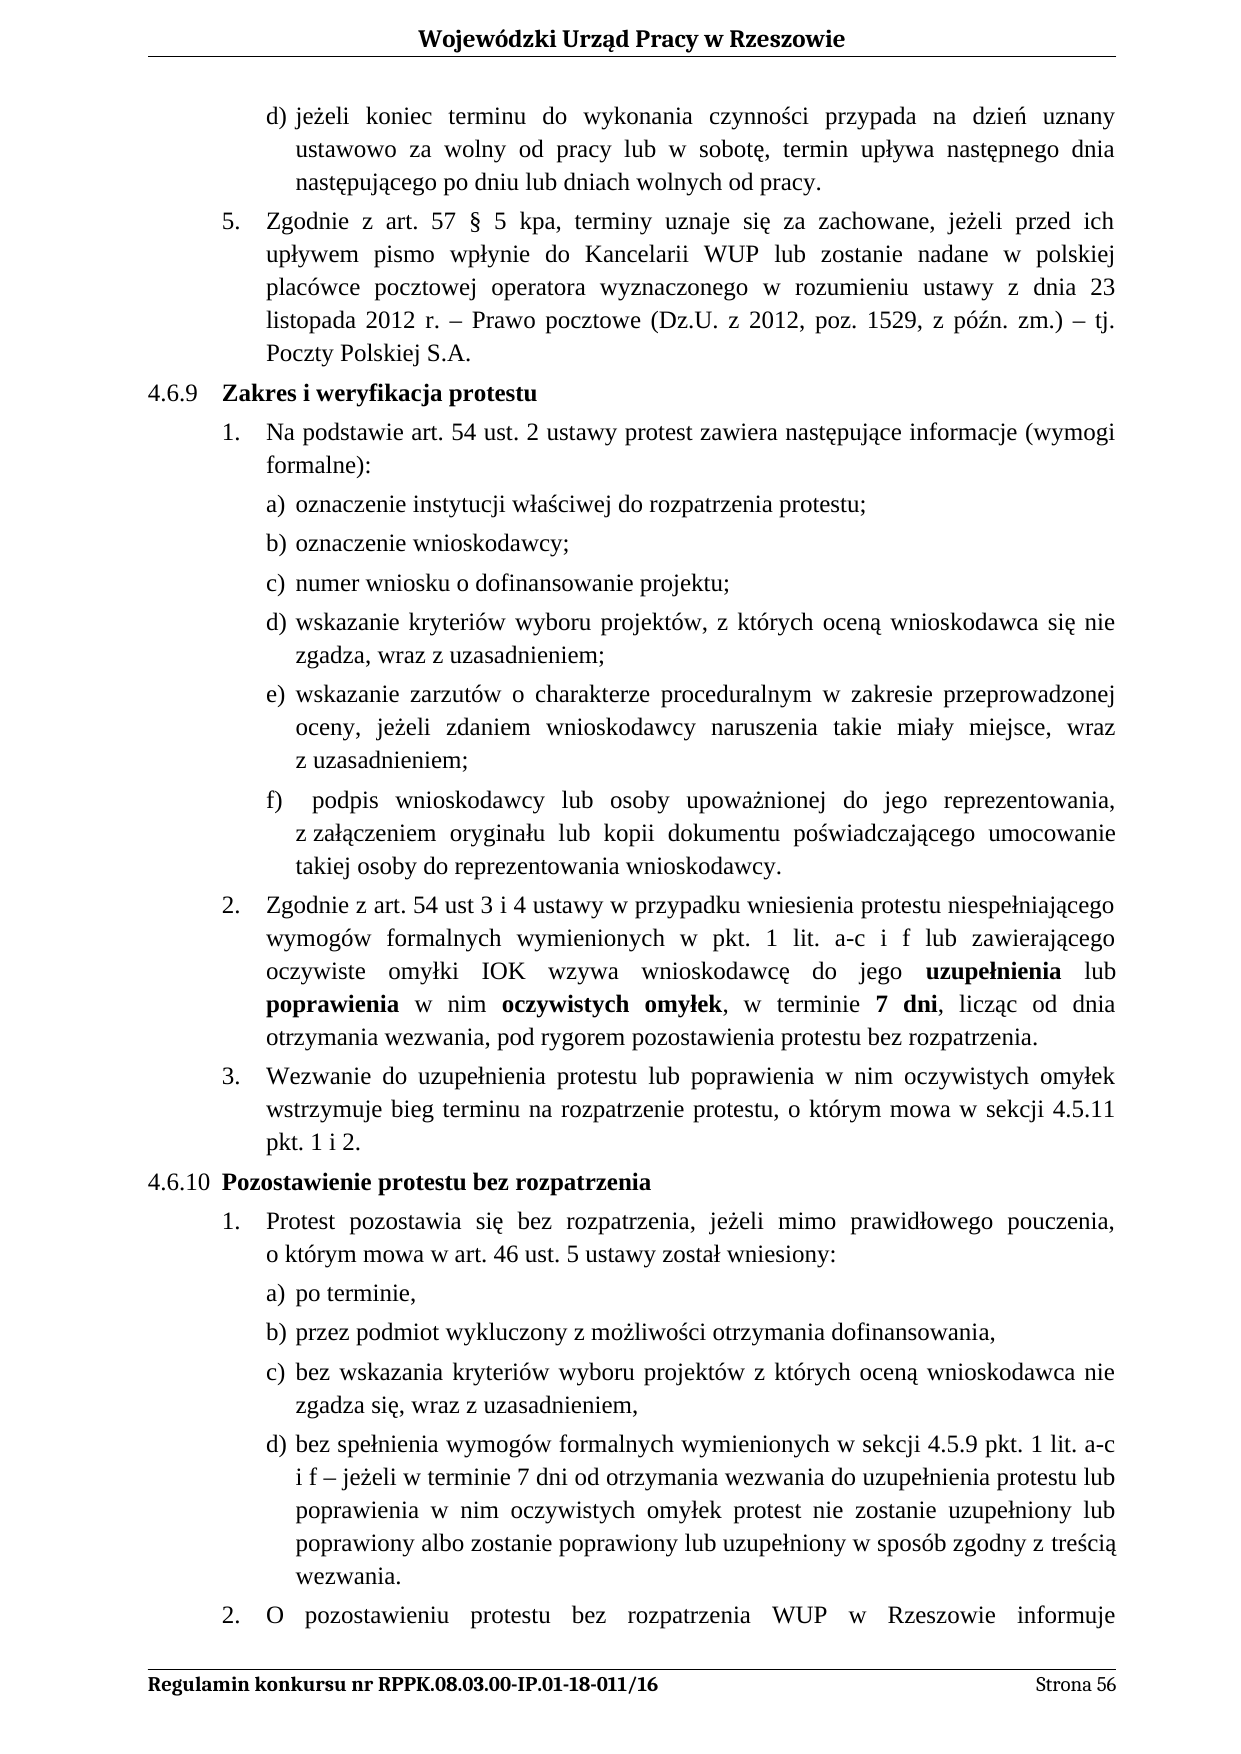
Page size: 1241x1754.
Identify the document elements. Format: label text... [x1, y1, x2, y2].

list bez wskazania kryteriów wyboru projektów z których oceną wnioskodawca nie zgadza się, wraz z uzasadnieniem, [266, 1357, 1116, 1418]
subtitle Zakres i weryfikacja protestu [148, 378, 1116, 406]
list wskazanie zarzutów o charakterze proceduralnym w zakresie przeprowadzonej oceny, jeżeli zdaniem wnioskodawcy naruszenia takie miały miejsce, wraz z uzasadnieniem; [266, 679, 1116, 774]
list po terminie, [266, 1278, 1116, 1307]
list przez podmiot wykluczony z możliwości otrzymania dofinansowania, [266, 1317, 1116, 1346]
subtitle Na podstawie art. 54 ust. 2 ustawy protest zawiera następujące informacje (wymogi formalne): [222, 417, 1116, 479]
text 5. Zgodnie z art. 57 § 5 kpa, terminy uznaje się za zachowane, jeżeli przed ich upływem pismo wpłynie do Kancelarii WUP lub zostanie nadane w polskiej placówce pocztowej operatora wyznaczonego w rozumieniu ustawy z dnia 23 listopada 2012 r. – Prawo pocztowe (Dz.U. z 2012, poz. 1529, z późn. zm.) – tj. Poczty Polskiej S.A. [222, 206, 1116, 367]
subtitle Pozostawienie protestu bez rozpatrzenia [148, 1167, 1116, 1195]
list oznaczenie wnioskodawcy; [266, 528, 1116, 557]
list oznaczenie instytucji właściwej do rozpatrzenia protestu; [266, 489, 1116, 518]
subtitle Zgodnie z art. 54 ust 3 i 4 ustawy w przypadku wniesienia protestu niespełniającego wymogów formalnych wymienionych w pkt. 1 lit. a-c i f lub zawierającego oczywiste omyłki IOK wzywa wnioskodawcę do jego uzupełnienia lub poprawienia w nim oczywistych omyłek, w terminie 7 dni, licząc od dnia otrzymania wezwania, pod rygorem pozostawienia protestu bez rozpatrzenia. [222, 890, 1116, 1051]
list wskazanie kryteriów wyboru projektów, z których oceną wnioskodawca się nie zgadza, wraz z uzasadnieniem; [266, 607, 1116, 669]
subtitle Wezwanie do uzupełnienia protestu lub poprawienia w nim oczywistych omyłek wstrzymuje bieg terminu na rozpatrzenie protestu, o którym mowa w sekcji 4.5.11 pkt. 1 i 2. [222, 1061, 1116, 1156]
list bez spełnienia wymogów formalnych wymienionych w sekcji 4.5.9 pkt. 1 lit. a-c i f – jeżeli w terminie 7 dni od otrzymania wezwania do uzupełnienia protestu lub poprawienia w nim oczywistych omyłek protest nie zostanie uzupełniony lub poprawiony albo zostanie poprawiony lub uzupełniony w sposób zgodny z treścią wezwania. [266, 1429, 1116, 1590]
list numer wniosku o dofinansowanie projektu; [266, 568, 1116, 597]
list jeżeli koniec terminu do wykonania czynności przypada na dzień uznany ustawowo za wolny od pracy lub w sobotę, termin upływa następnego dnia następującego po dniu lub dniach wolnych od pracy. [266, 101, 1116, 196]
list podpis wnioskodawcy lub osoby upoważnionej do jego reprezentowania, z załączeniem oryginału lub kopii dokumentu poświadczającego umocowanie takiej osoby do reprezentowania wnioskodawcy. [266, 785, 1116, 879]
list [222, 1600, 1116, 1629]
subtitle Protest pozostawia się bez rozpatrzenia, jeżeli mimo prawidłowego pouczenia, o którym mowa w art. 46 ust. 5 ustawy został wniesiony: [222, 1206, 1116, 1268]
